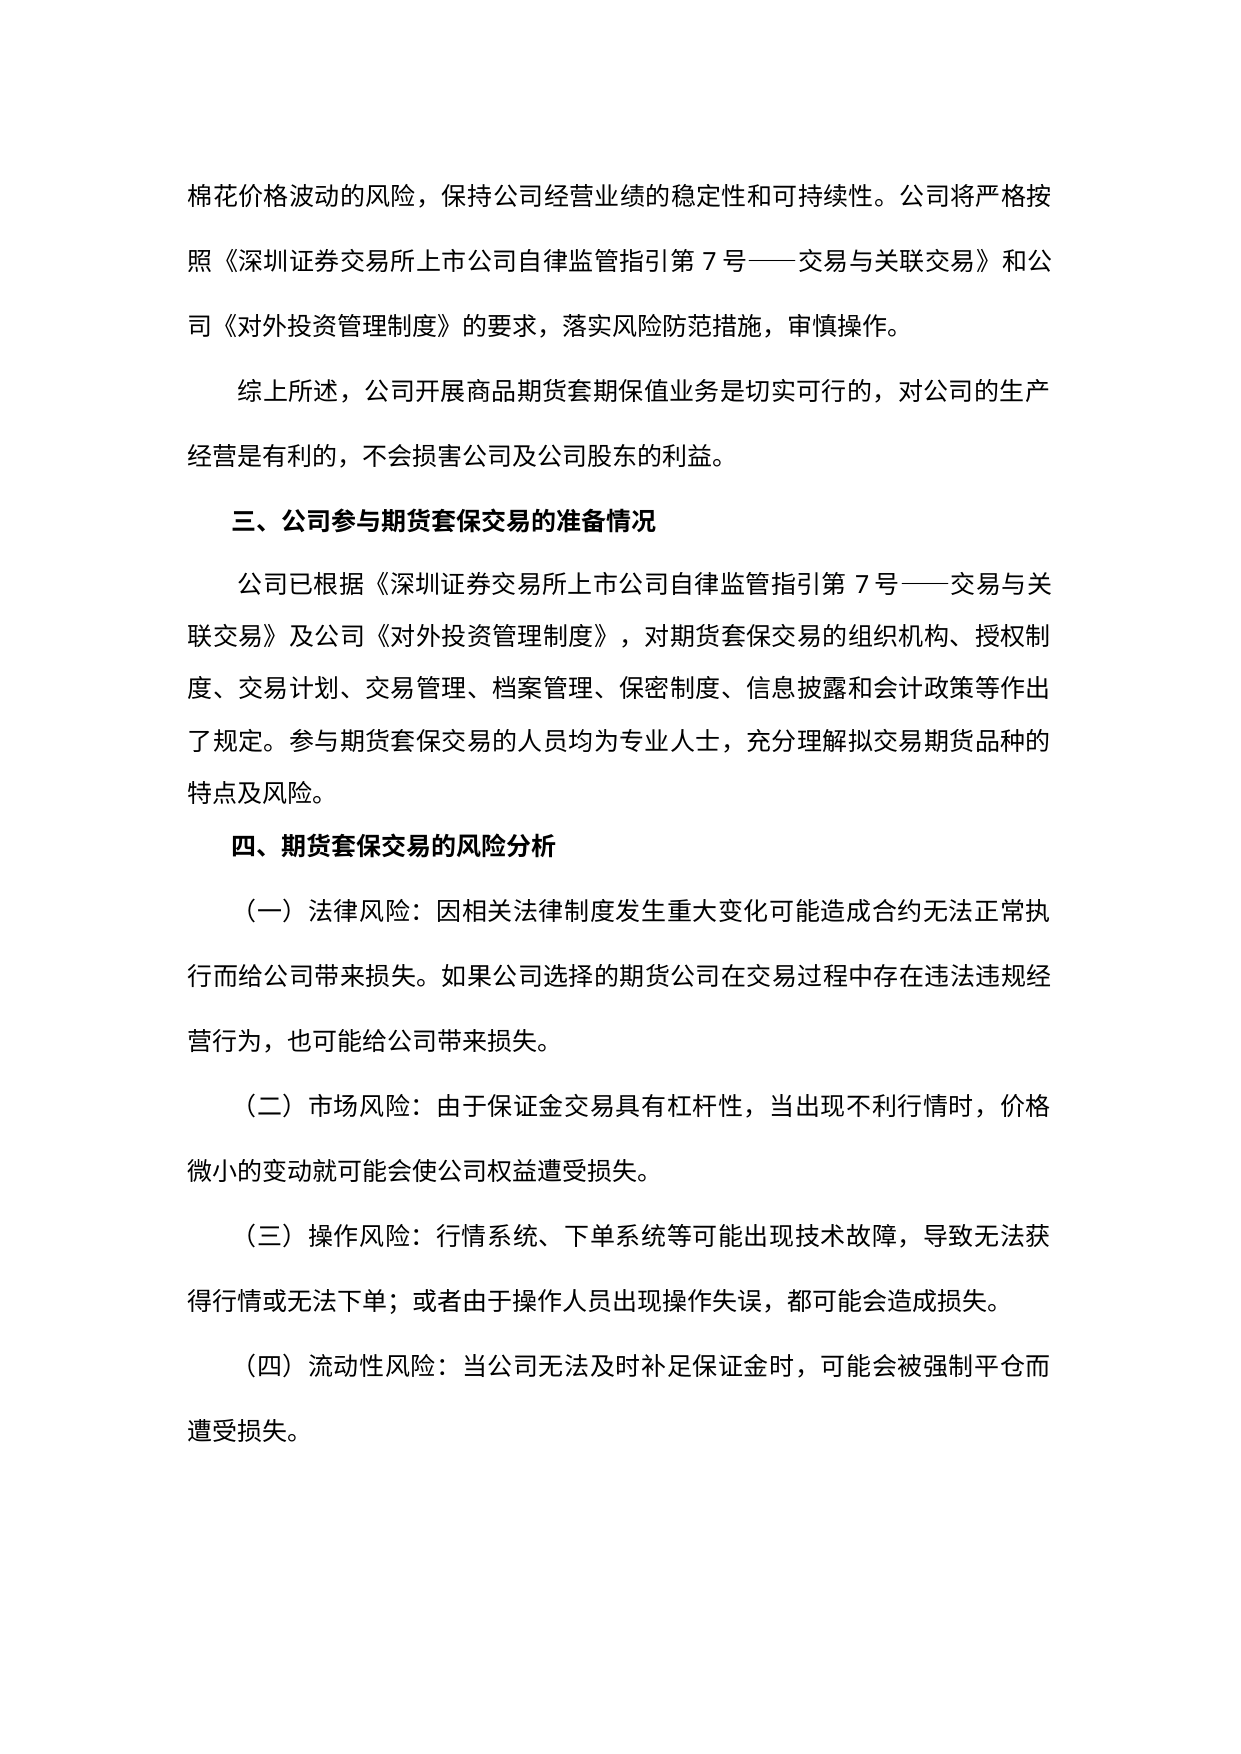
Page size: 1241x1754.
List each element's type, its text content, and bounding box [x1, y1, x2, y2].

text （三）操作风险：行情系统、下单系统等可能出现技术故障，导致无法获得行情或无法下单；或者由于操作人员出现操作失误，都可能会造成损失。 [187, 1202, 1053, 1332]
list 三、公司参与期货套保交易的准备情况 [187, 487, 1053, 552]
text （二）市场风险：由于保证金交易具有杠杆性，当出现不利行情时，价格微小的变动就可能会使公司权益遭受损失。 [187, 1072, 1053, 1202]
text 综上所述，公司开展商品期货套期保值业务是切实可行的，对公司的生产经营是有利的，不会损害公司及公司股东的利益。 [187, 357, 1053, 487]
text （四）流动性风险：当公司无法及时补足保证金时，可能会被强制平仓而遭受损失。 [187, 1332, 1053, 1462]
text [187, 162, 1053, 357]
text 公司已根据《深圳证券交易所上市公司自律监管指引第7号——交易与关联交易》及公司《对外投资管理制度》，对期货套保交易的组织机构、授权制度、交易计划、交易管理、档案管理、保密制度、信息披露和会计政策等作出了规定。参与期货套保交易的人员均为专业人士，充分理解拟交易期货品种的特点及风险。 [187, 552, 1053, 812]
text 四、期货套保交易的风险分析 [187, 812, 1053, 877]
text （一）法律风险：因相关法律制度发生重大变化可能造成合约无法正常执行而给公司带来损失。如果公司选择的期货公司在交易过程中存在违法违规经营行为，也可能给公司带来损失。 [187, 877, 1053, 1072]
